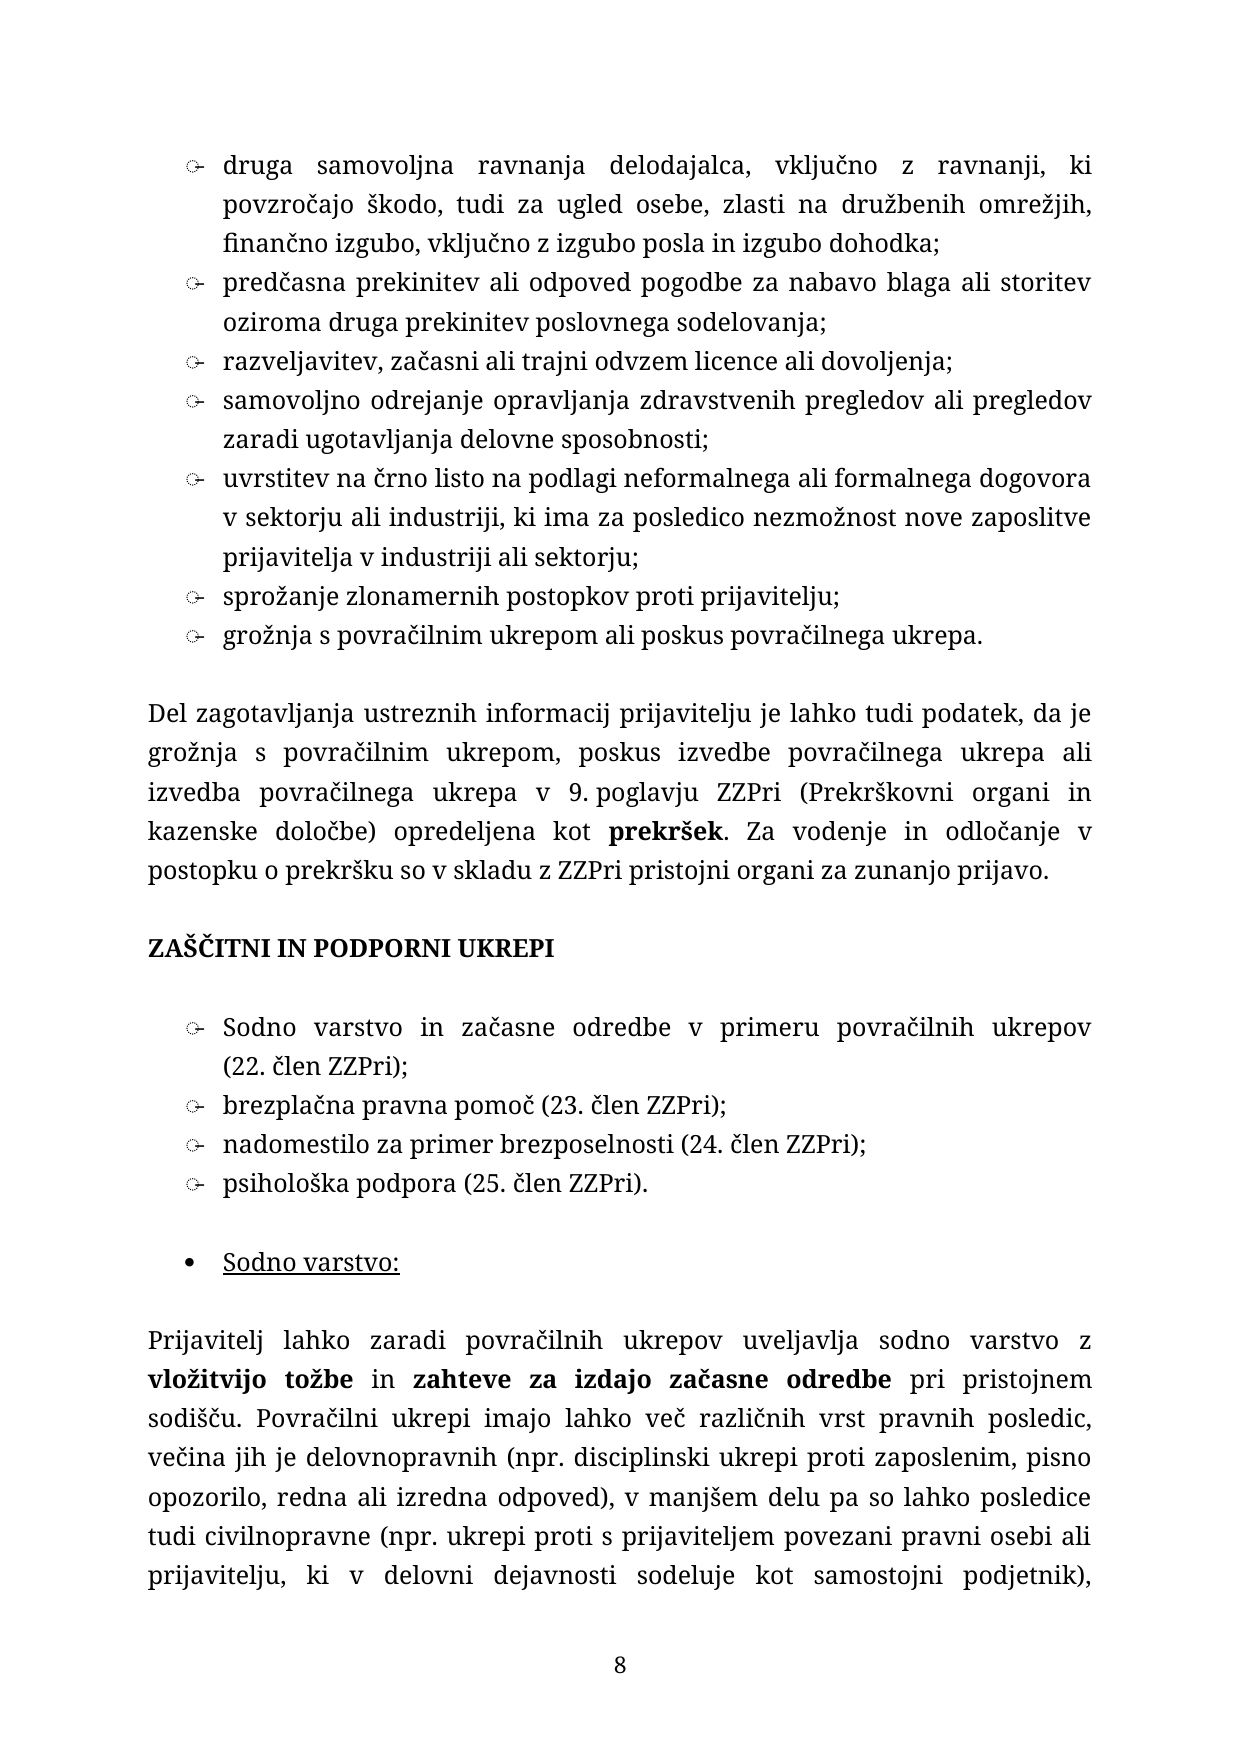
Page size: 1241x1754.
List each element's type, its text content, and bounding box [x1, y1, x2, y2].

list Sodno varstvo: [185, 1244, 1093, 1278]
list druga samovoljna ravnanja delodajalca, vključno z ravnanji, ki povzročajo škodo, tudi za ugled osebe, zlasti na družbenih omrežjih, finančno izgubo, vključno z izgubo posla in izgubo dohodka; [185, 148, 1093, 260]
list Sodno varstvo in začasne odredbe v primeru povračilnih ukrepov (22. člen ZZPri); [185, 1009, 1093, 1082]
list uvrstitev na črno listo na podlagi neformalnega ali formalnega dogovora v sektorju ali industriji, ki ima za posledico nezmožnost nove zaposlitve prijavitelja v industriji ali sektorju; [185, 461, 1093, 573]
text ZAŠČITNI IN PODPORNI UKREPI [148, 931, 1093, 965]
list psihološka podpora (25. člen ZZPri). [185, 1166, 1093, 1200]
list nadomestilo za primer brezposelnosti (24. člen ZZPri); [185, 1127, 1093, 1161]
list razveljavitev, začasni ali trajni odvzem licence ali dovoljenja; [185, 343, 1093, 377]
text Del zagotavljanja ustreznih informacij prijavitelju je lahko tudi podatek, da je grožnja s povračilnim ukrepom, poskus izvedbe povračilnega ukrepa ali izvedba povračilnega ukrepa v 9. poglavju ZZPri (Prekrškovni organi in kazenske določbe) opredeljena kot prekršek. Za vodenje in odločanje v postopku o prekršku so v skladu z ZZPri pristojni organi za zunanjo prijavo. [148, 696, 1093, 887]
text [148, 1323, 1093, 1592]
list grožnja s povračilnim ukrepom ali poskus povračilnega ukrepa. [185, 618, 1093, 652]
list sprožanje zlonamernih postopkov proti prijavitelju; [185, 578, 1093, 612]
list brezplačna pravna pomoč (23. člen ZZPri); [185, 1088, 1093, 1122]
list predčasna prekinitev ali odpoved pogodbe za nabavo blaga ali storitev oziroma druga prekinitev poslovnega sodelovanja; [185, 265, 1093, 338]
list samovoljno odrejanje opravljanja zdravstvenih pregledov ali pregledov zaradi ugotavljanja delovne sposobnosti; [185, 383, 1093, 456]
